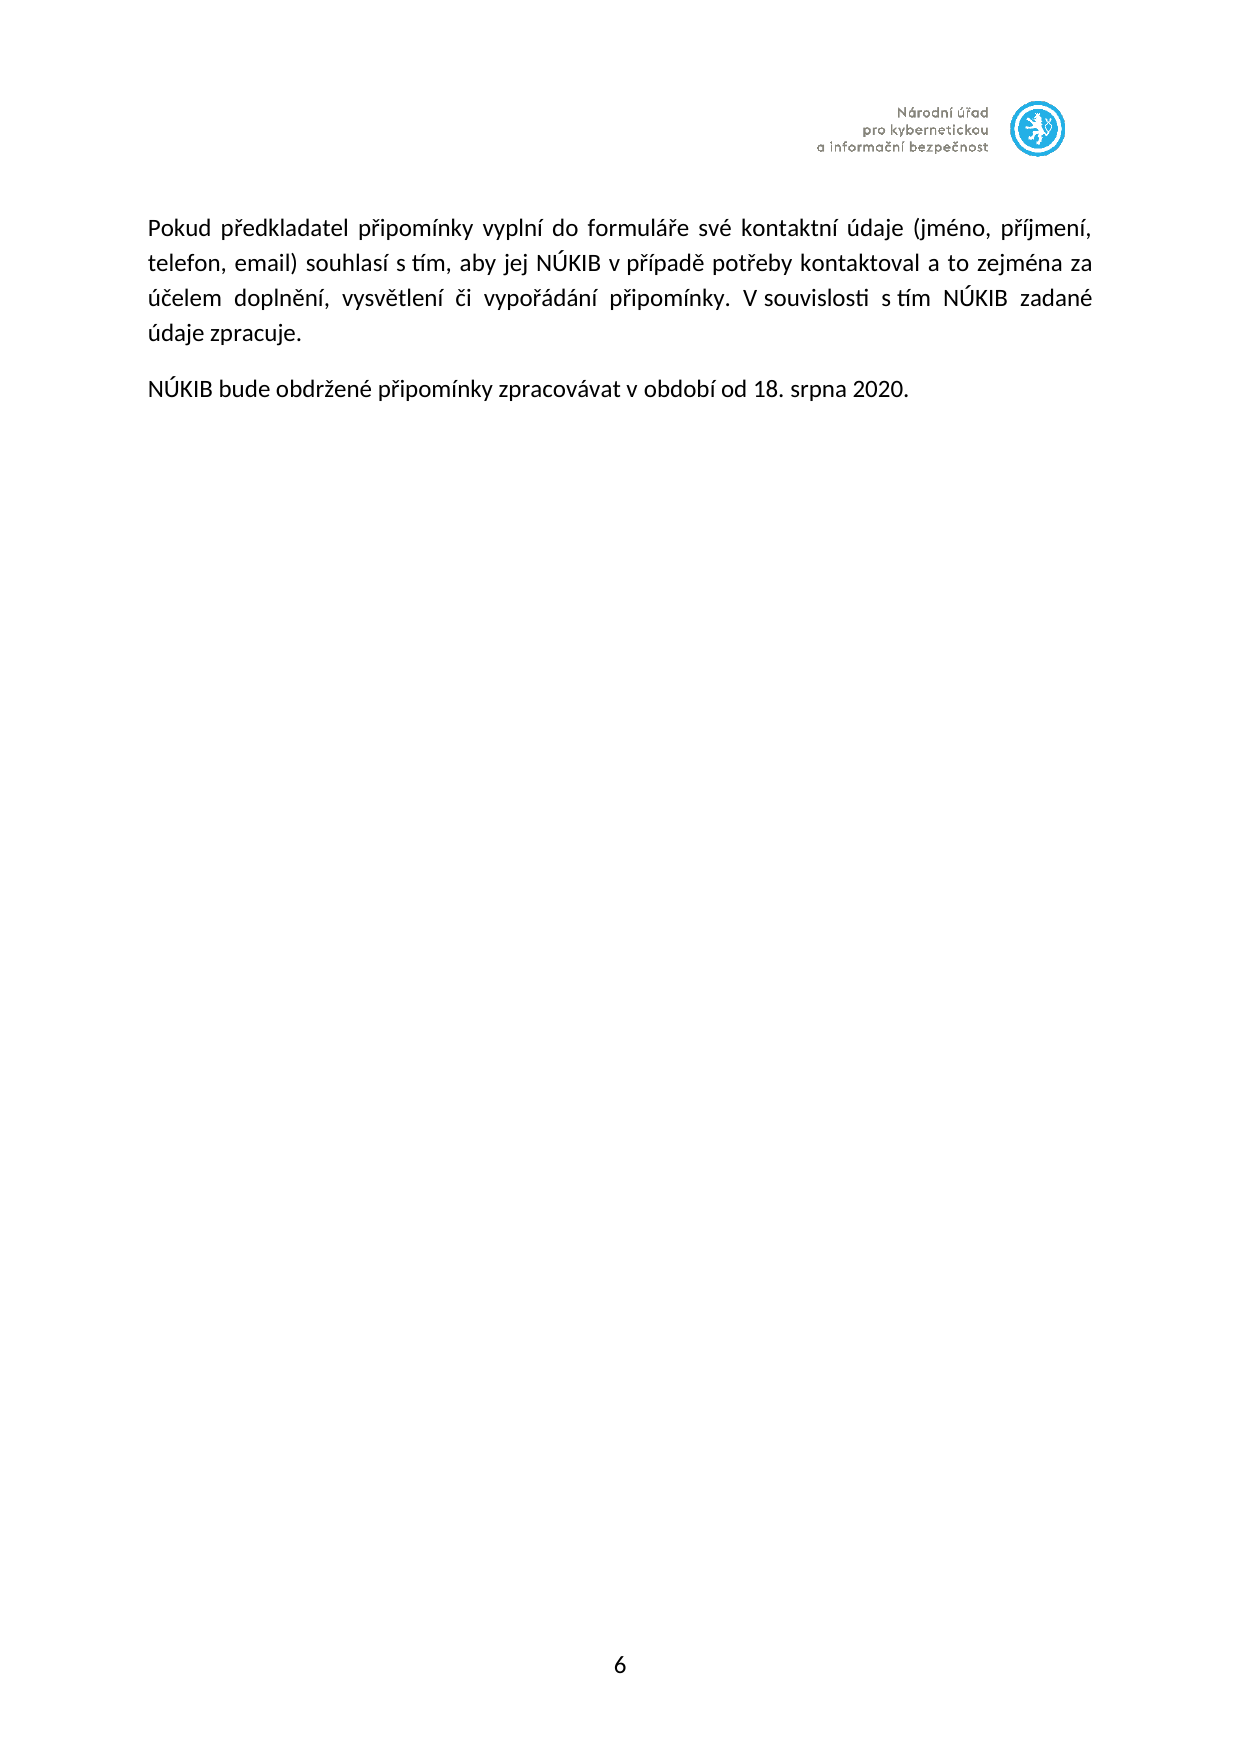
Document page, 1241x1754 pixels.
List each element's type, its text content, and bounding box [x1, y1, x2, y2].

text Pokud předkladatel připomínky vyplní do formuláře své kontaktní údaje (jméno, příjmení, telefon, email) souhlasí s tím, aby jej NÚKIB v případě potřeby kontaktoval a to zejména za účelem doplnění, vysvětlení či vypořádání připomínky. V souvislosti s tím NÚKIB zadané údaje zpracuje. [148, 212, 1093, 348]
picture [788, 73, 1093, 184]
text NÚKIB bude obdržené připomínky zpracovávat v období od 18. srpna 2020. [148, 373, 1093, 404]
